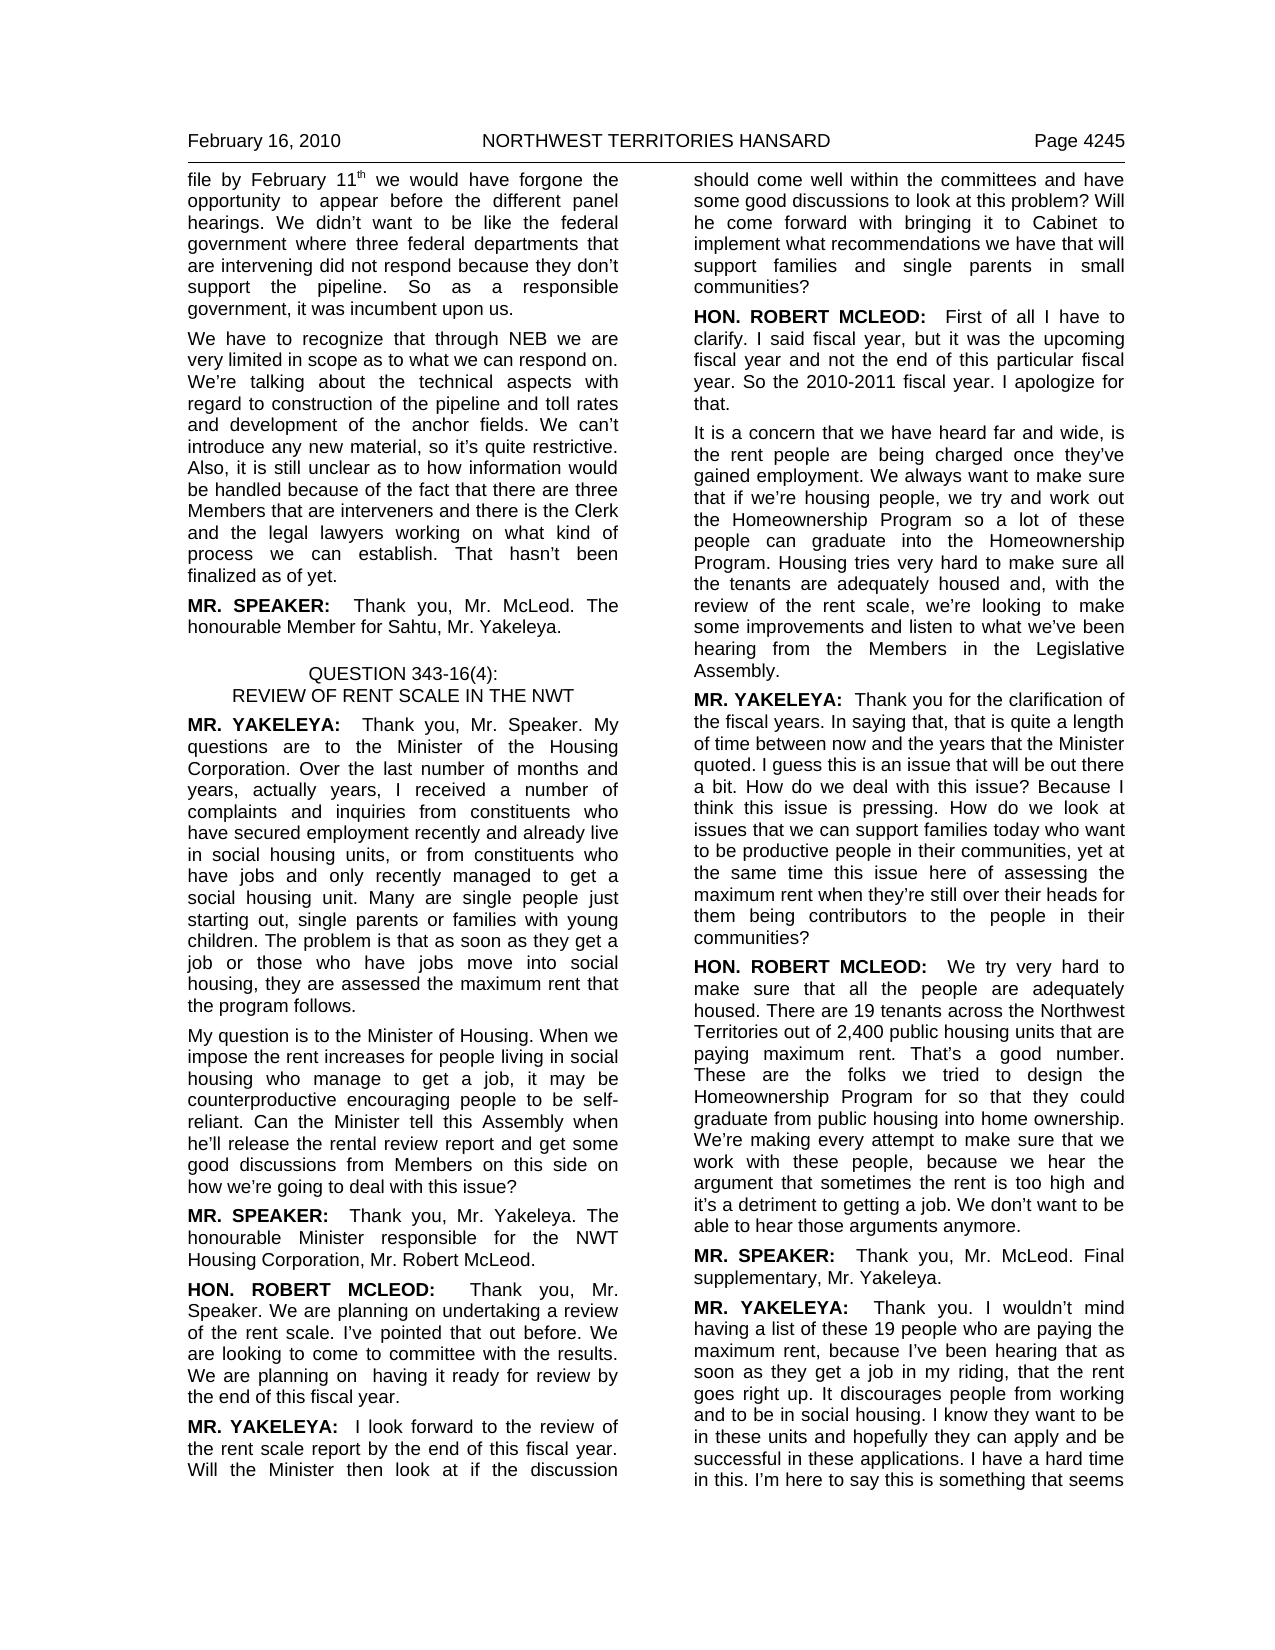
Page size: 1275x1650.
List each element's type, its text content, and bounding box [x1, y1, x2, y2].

text HON. ROBERT MCLEOD: First of all I have to clary. I said fiscal year, but it was the upcoming fiscal year and not the end of this particular fiscal year. So the 2010-2011 fiscal year. I apologize for that. [694, 306, 1125, 414]
text We have to recognize that through NEB we are very limited in scope as to what we can respond on. We’re talking about the technical aspects with regard to construction of the pipeline and toll rates and development of the anchor fields. We can’t introduce any new material, so it’s quite restrictive. Also, it is still unclear as to how information would be handled because of the fact that there are three Members that are interveners and there is the Clerk and the legal lawyers working on what kind of process we can establish. That hasn’t been finalized as of yet. [187, 328, 619, 586]
text MR. YAKELEYA: I look forward to the review of the rent scale report by the end of this fiscal year. Will the Minister then look at the discussion should come well within the committees and have some good discussions to look at this problem? Will he come forward with bringing it to Cabinet to implement what recommendations we have that will support families and single parents in small communities? [694, 168, 1125, 298]
text MR. YAKELEYA: Thank you, Mr. Speaker. My questions are to the Minister of the Housing Corporation. Over the last number of months and years, actually years, I received a number of complaints and inquiries from constituents who have secured employment recently and already live in social housing units, or from constituents who have jobs and only recently managed to get a social housing unit. Many are single people just starting out, single parents or families with young children. The problem is that as soon as they get a job or those who have jobs move into social housing, they are assessed the maximum rent that the program follows. [187, 714, 619, 1016]
text My question is to the Minister of Housing. When we impose the rent increases for people living in social housing who manage to get a job, it may be counterproductive encouraging people to be self-reliant. Can the Minister tell this Assembly when he’ll release the rental review report and get some good discussions from Members on this side on how we’re going to deal with this issue? [187, 1024, 619, 1197]
text HON. ROBERT MCLEOD: We try very hard to make sure that all the people are adequately housed. There are 19 tenants across the Northwest Territories out of 2,400 public housing units that are paying maximum rent. That’s a good number. These are the folks we tried to design the Homeownership Program for so that they could graduate from public housing into home ownership. We’re making every attempt to make sure that we work with these people, because we hear the argument that sometimes the rent is too high and it’s a detriment to getting a job. We don’t want to be able to hear those arguments anymore. [694, 956, 1125, 1237]
text MR. SPEAKER: Thank you, Mr. Yakeleya. The honourable Minister responsible for the NWT Housing Corporation, Mr. Robert McLeod. [187, 1205, 619, 1270]
text MR. YAKELEYA: Thank you for the clarication of the fiscal years. In saying that, that is quite a length of time between now and the years that the Minister quoted. I guess this is an issue that will be out there a bit. How do we deal with this issue? Because I think this issue is pressing. How do we look at issues that we can support families today who want to be productive people in their communities, yet at the same time this issue here of assessing the maximum rent when they’re still over their heads for them being contributors to the people in their communities? [694, 689, 1125, 948]
subtitle QUESTION 343-16(4): REVIEW OF RENT SCALE IN THE NWT [187, 663, 619, 706]
text It is a concern that we have heard far and wide, is the rent people are being charged once they’ve gained employment. We always want to make sure that we’re housing people, we try and work out the Homeownership Program so a lot of these people can graduate into the Homeownership Program. Housing tries very hard to make sure all the tenants are adequately housed and, with the review of the rent scale, we’re looking to make some improvements and listen to what we’ve been hearing from the Members in the Legislative Assembly. [694, 422, 1125, 681]
text MR. YAKELEYA: I look forward to the review of the rent scale report by the end of this fiscal year. Will the Minister then look at the discussion should come well within the committees and have some good discussions to look at this problem? Will he come forward with bringing it to Cabinet to implement what recommendations we have that will support families and single parents in small communities? [187, 1416, 619, 1481]
text MR. SPEAKER: Thank you, Mr. McLeod. Final supplementary, Mr. Yakeleya. [694, 1245, 1125, 1288]
text MR. SPEAKER: Thank you, Mr. McLeod. The honourable Member for Sahtu, Mr. Yakeleya. [187, 595, 619, 638]
text HON. ROBERT MCLEOD: Thank you, Mr. Speaker. We are planning on undertaking a review of the rent scale. I’ve pointed that out before. We are looking to come to committee with the results. We are planning on having it ready for review by the end of this fiscal year. [187, 1278, 619, 1408]
